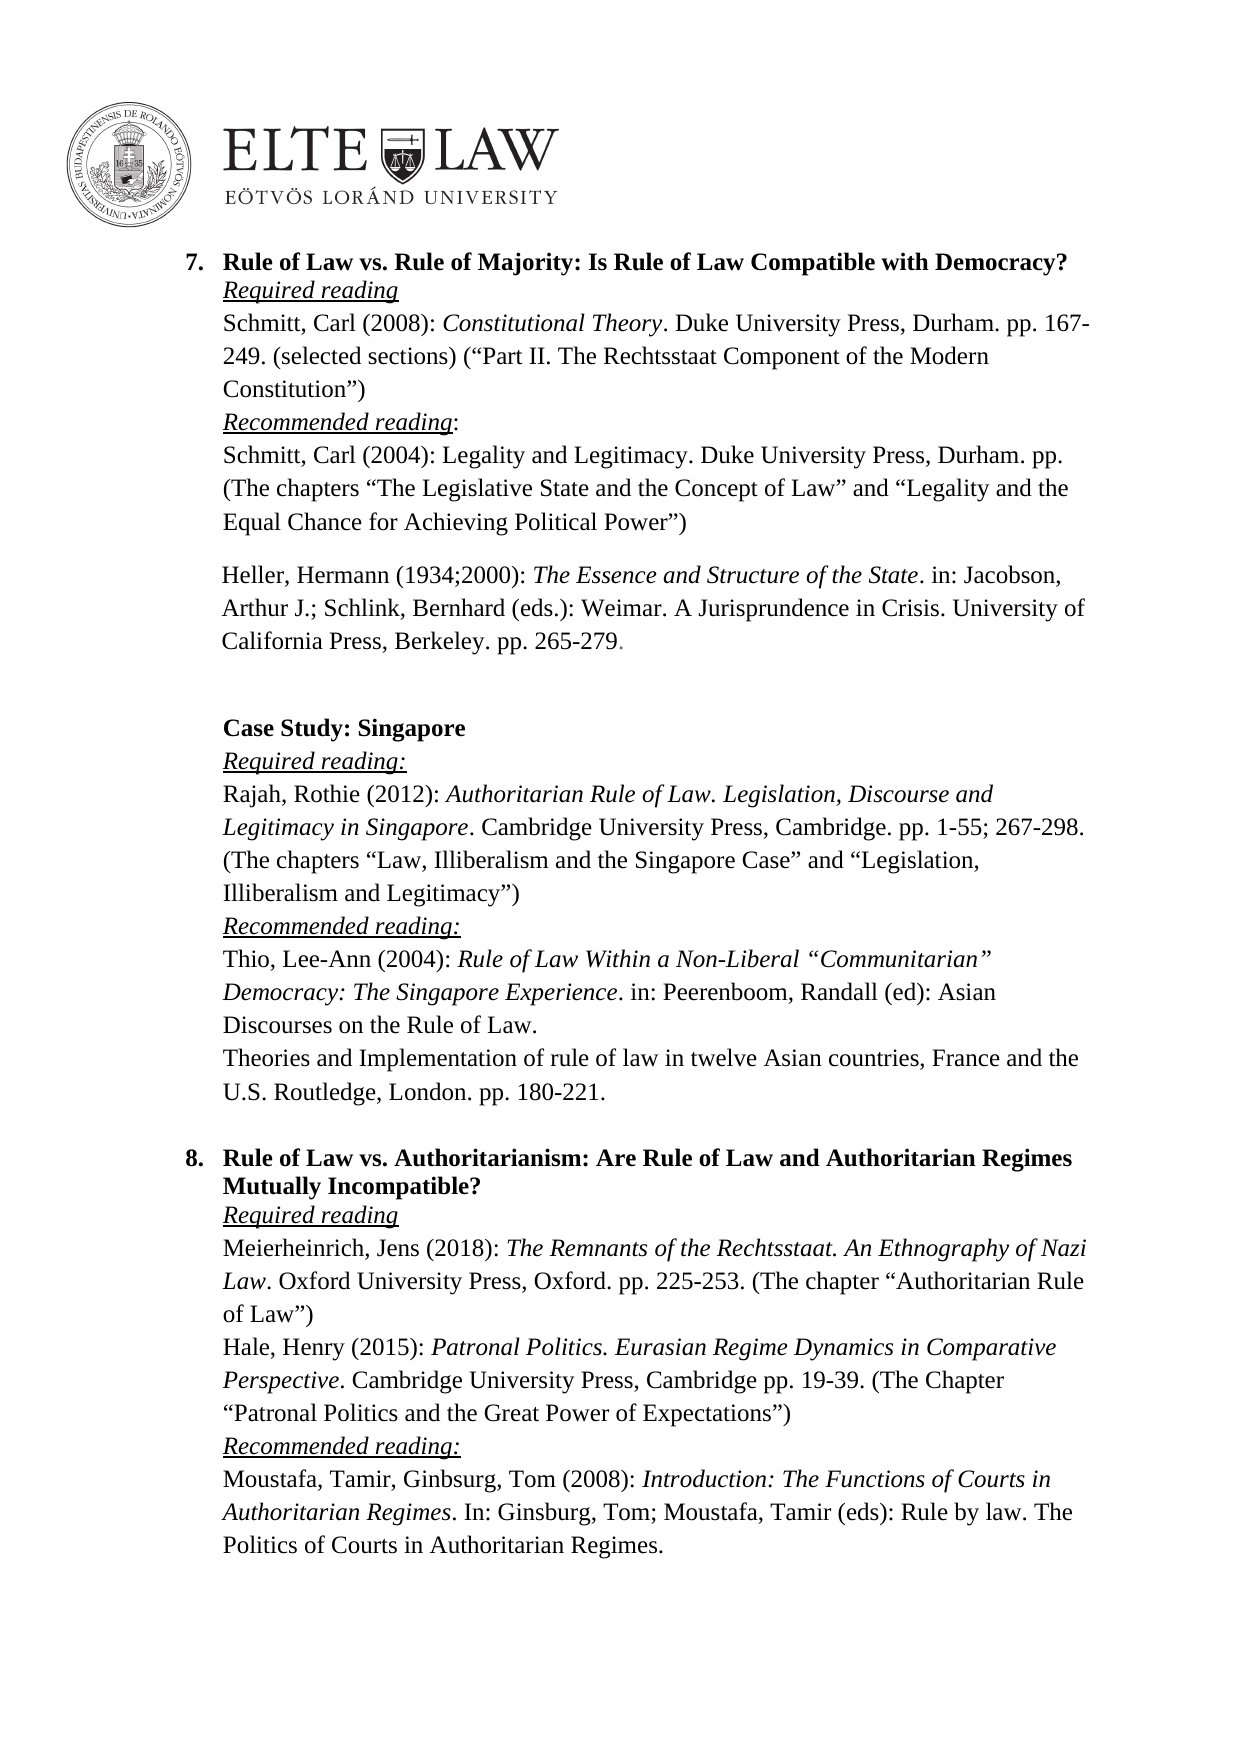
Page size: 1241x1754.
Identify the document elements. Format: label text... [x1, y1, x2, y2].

list Hale, Henry (2015): Patronal Politics. Eurasian Regime Dynamics in Comparative Perspective. Cambridge University Press, Cambridge pp. 19-39. (The Chapter “Patronal Politics and the Great Power of Expectations”) [223, 1332, 1093, 1427]
picture [51, 92, 564, 232]
text Heller, Hermann (1934;2000): The Essence and Structure of the State. in: Jacobson, Arthur J.; Schlink, Bernhard (eds.): Weimar. A Jurisprundence in Crisis. University of California Press, Berkeley. pp. 265-279. [221, 560, 1093, 655]
list Recommended reading: [223, 911, 1093, 940]
list Rule of Law vs. Authoritarianism: Are Rule of Law and Authoritarian Regimes Mutually Incompatible? [185, 1143, 1093, 1200]
list Meierheinrich, Jens (2018): The Remnants of the Rechtsstaat. An Ethnography of Nazi Law. Oxford University Press, Oxford. pp. 225-253. (The chapter “Authoritarian Rule of Law”) [223, 1233, 1093, 1328]
list Case Study: Singapore [223, 713, 1093, 742]
list Thio, Lee-Ann (2004): Rule of Law Within a Non-Liberal “Communitarian” Democracy: The Singapore Experience. in: Peerenboom, Randall (ed): Asian Discourses on the Rule of Law. [223, 944, 1093, 1039]
list Schmitt, Carl (2008): Constitutional Theory. Duke University Press, Durham. pp. 167-249. (selected sections) (“Part II. The Rechtsstaat Component of the Modern Constitution”) [223, 308, 1093, 403]
list Recommended reading: [223, 1431, 1093, 1460]
list Rajah, Rothie (2012): Authoritarian Rule of Law. Legislation, Discourse and Legitimacy in Singapore. Cambridge University Press, Cambridge. pp. 1-55; 267-298. (The chapters “Law, Illiberalism and the Singapore Case” and “Legislation, Illiberalism and Legitimacy”) [223, 779, 1093, 907]
list Rule of Law vs. Rule of Majority: Is Rule of Law Compatible with Democracy? [185, 247, 1093, 275]
list Theories and Implementation of rule of law in twelve Asian countries, France and the U.S. Routledge, London. pp. 180-221. [223, 1043, 1093, 1105]
list Schmitt, Carl (2004): Legality and Legitimacy. Duke University Press, Durham. pp. (The chapters “The Legislative State and the Concept of Law” and “Legality and the Equal Chance for Achieving Political Power”) [223, 441, 1093, 535]
list Moustafa, Tamir, Ginbsurg, Tom (2008): Introduction: The Functions of Courts in Authoritarian Regimes. In: Ginsburg, Tom; Moustafa, Tamir (eds): Rule by law. The Politics of Courts in Authoritarian Regimes. [223, 1464, 1093, 1559]
list Required reading [223, 1200, 1093, 1229]
list Required reading [223, 275, 1093, 304]
list Required reading: [223, 746, 1093, 775]
list Recommended reading: [223, 407, 1093, 436]
